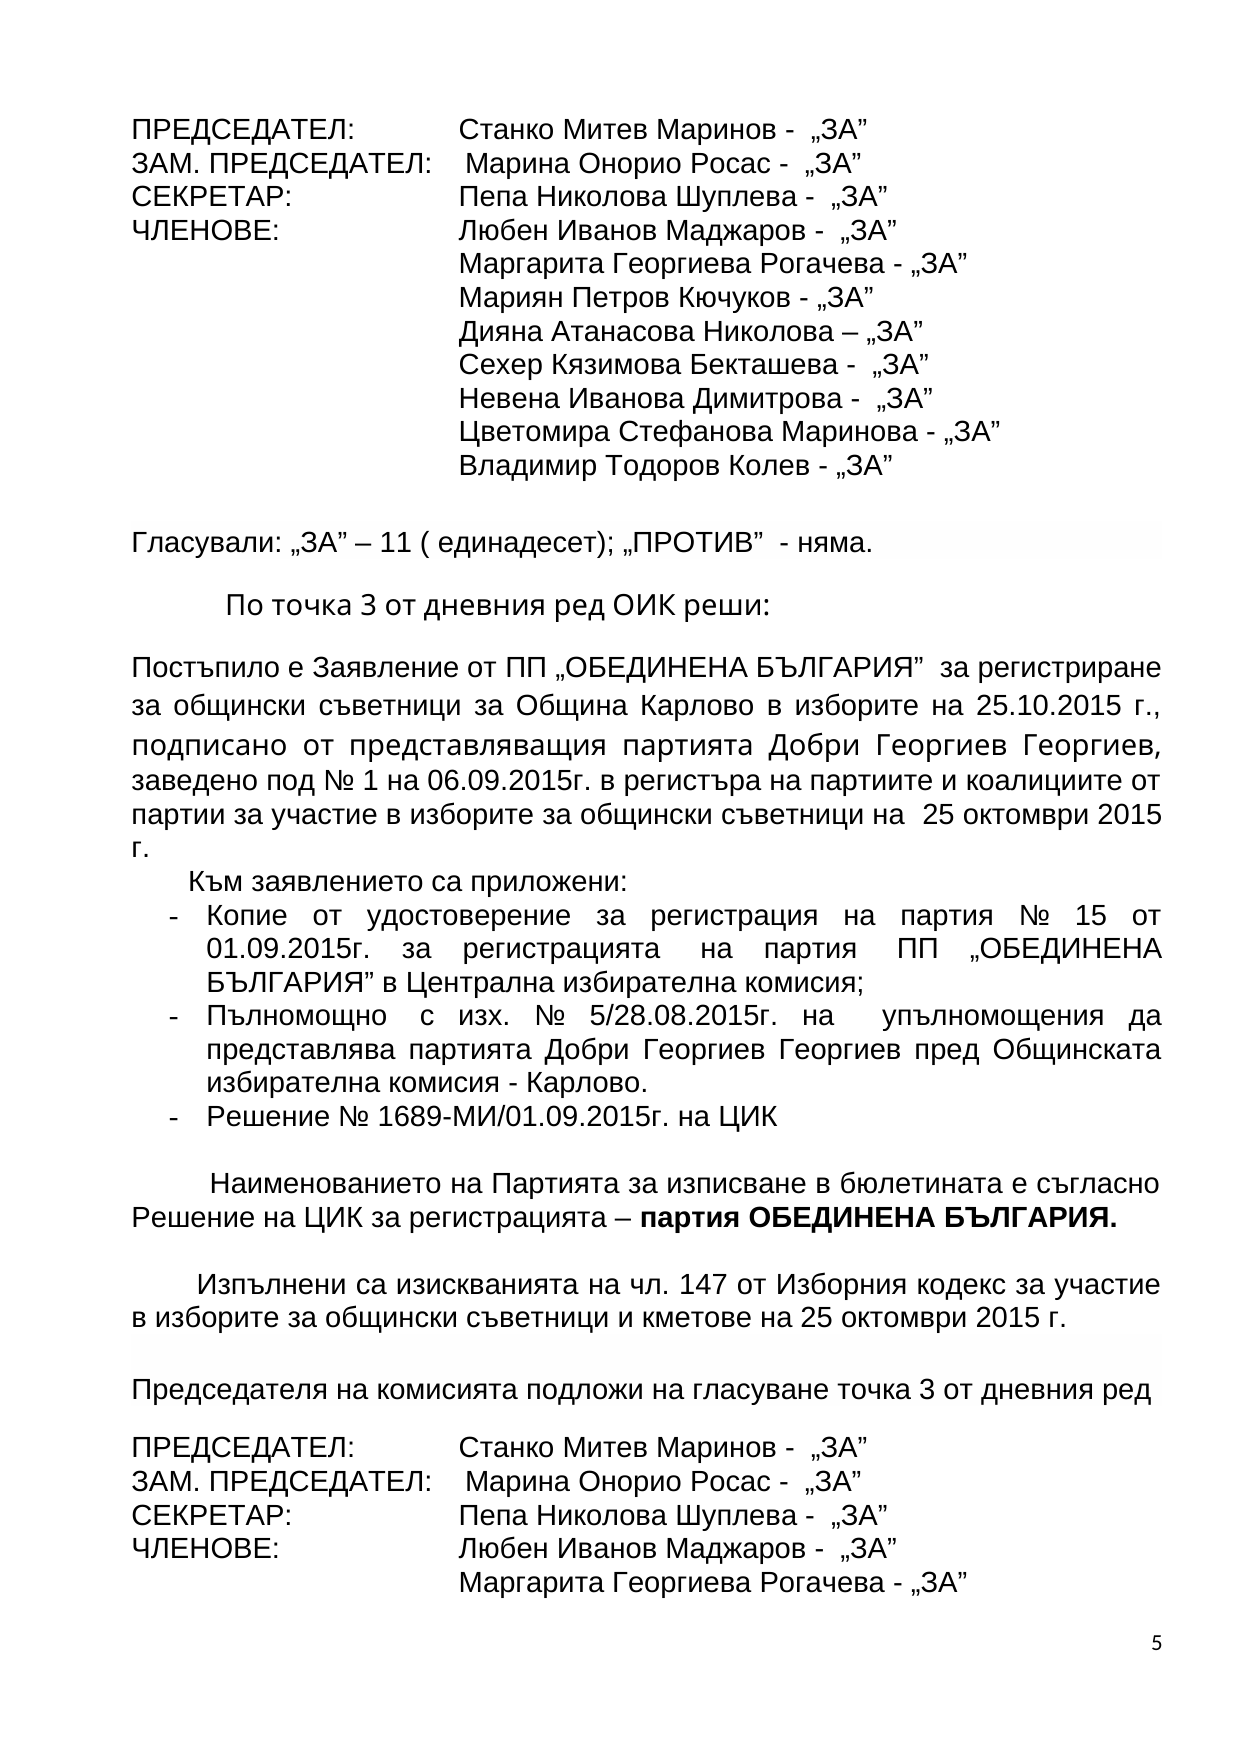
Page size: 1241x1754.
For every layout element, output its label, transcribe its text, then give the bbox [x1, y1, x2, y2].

text ПРЕДСЕДАТЕЛ: Станко Митев Маринов - „ЗА” [131, 1431, 1162, 1464]
text Гласували: „ЗА” – 11 ( единадесет); „ПРОТИВ” - няма. [131, 521, 1162, 559]
list Копие от удостоверение за регистрация на партия № 15 от 01.09.2015г. за регистрацията на партия ПП „ОБЕДИНЕНА БЪЛГАРИЯ” в Централна избирателна комисия; [169, 898, 1162, 998]
text ПРЕДСЕДАТЕЛ: Станко Митев Маринов - „ЗА” [131, 112, 1162, 146]
list Решение № 1689-МИ/01.09.2015г. на ЦИК [169, 1099, 1162, 1133]
text Постъпило е Заявление от ПП „ОБЕДИНЕНА БЪЛГАРИЯ” за регистриране за общински съветници за Община Карлово в изборите на 25.10.2015 г., подписано от представляващия партията Добри Георгиев Георгиев, заведено под № 1 на 06.09.2015г. в регистъра на партиите и коалициите от партии за участие в изборите за общински съветници на 25 октомври 2015 г. [131, 651, 1162, 864]
text ЧЛЕНОВЕ: Любен Иванов Маджаров - „ЗА” [131, 213, 1162, 247]
text ЗАМ. ПРЕДСЕДАТЕЛ: Марина Онорио Росас - „ЗА” [131, 1464, 1162, 1498]
text Изпълнени са изискванията на чл. 147 от Изборния кодекс за участие в изборите за общински съветници и кметове на 25 октомври 2015 г. [131, 1267, 1162, 1334]
text Наименованието на Партията за изписване в бюлетината е съгласно Решение на ЦИК за регистрацията – партия ОБЕДИНЕНА БЪЛГАРИЯ. [131, 1166, 1162, 1233]
text Към заявлението са приложени: [131, 864, 1162, 898]
text По точка 3 от дневния ред ОИК реши: [131, 584, 1162, 624]
text ЧЛЕНОВЕ: Любен Иванов Маджаров - „ЗА” [131, 1531, 1162, 1565]
text Маргарита Георгиева Рогачева - „ЗА” [131, 1565, 1162, 1598]
text Владимир Тодоров Колев - „ЗА” [131, 448, 1162, 481]
text Сехер Кязимова Бекташева - „ЗА” [131, 347, 1162, 381]
text Дияна Атанасова Николова – „ЗА” [131, 314, 1162, 347]
text Невена Иванова Димитрова - „ЗА” [131, 381, 1162, 414]
text Цветомира Стефанова Маринова - „ЗА” [131, 414, 1162, 448]
list Пълномощно с изх. № 5/28.08.2015г. на упълномощения да представлява партията Добри Георгиев Георгиев пред Общинската избирателна комисия - Карлово. [169, 998, 1162, 1099]
text Маргарита Георгиева Рогачева - „ЗА” [131, 247, 1162, 280]
text СЕКРЕТАР: Пепа Николова Шуплева - „ЗА” [131, 179, 1162, 213]
text ЗАМ. ПРЕДСЕДАТЕЛ: Марина Онорио Росас - „ЗА” [131, 146, 1162, 179]
text СЕКРЕТАР: Пепа Николова Шуплева - „ЗА” [131, 1498, 1162, 1531]
text Мариян Петров Кючуков - „ЗА” [131, 280, 1162, 314]
text Председателя на комисията подложи на гласуване точка 3 от дневния ред [131, 1367, 1162, 1406]
